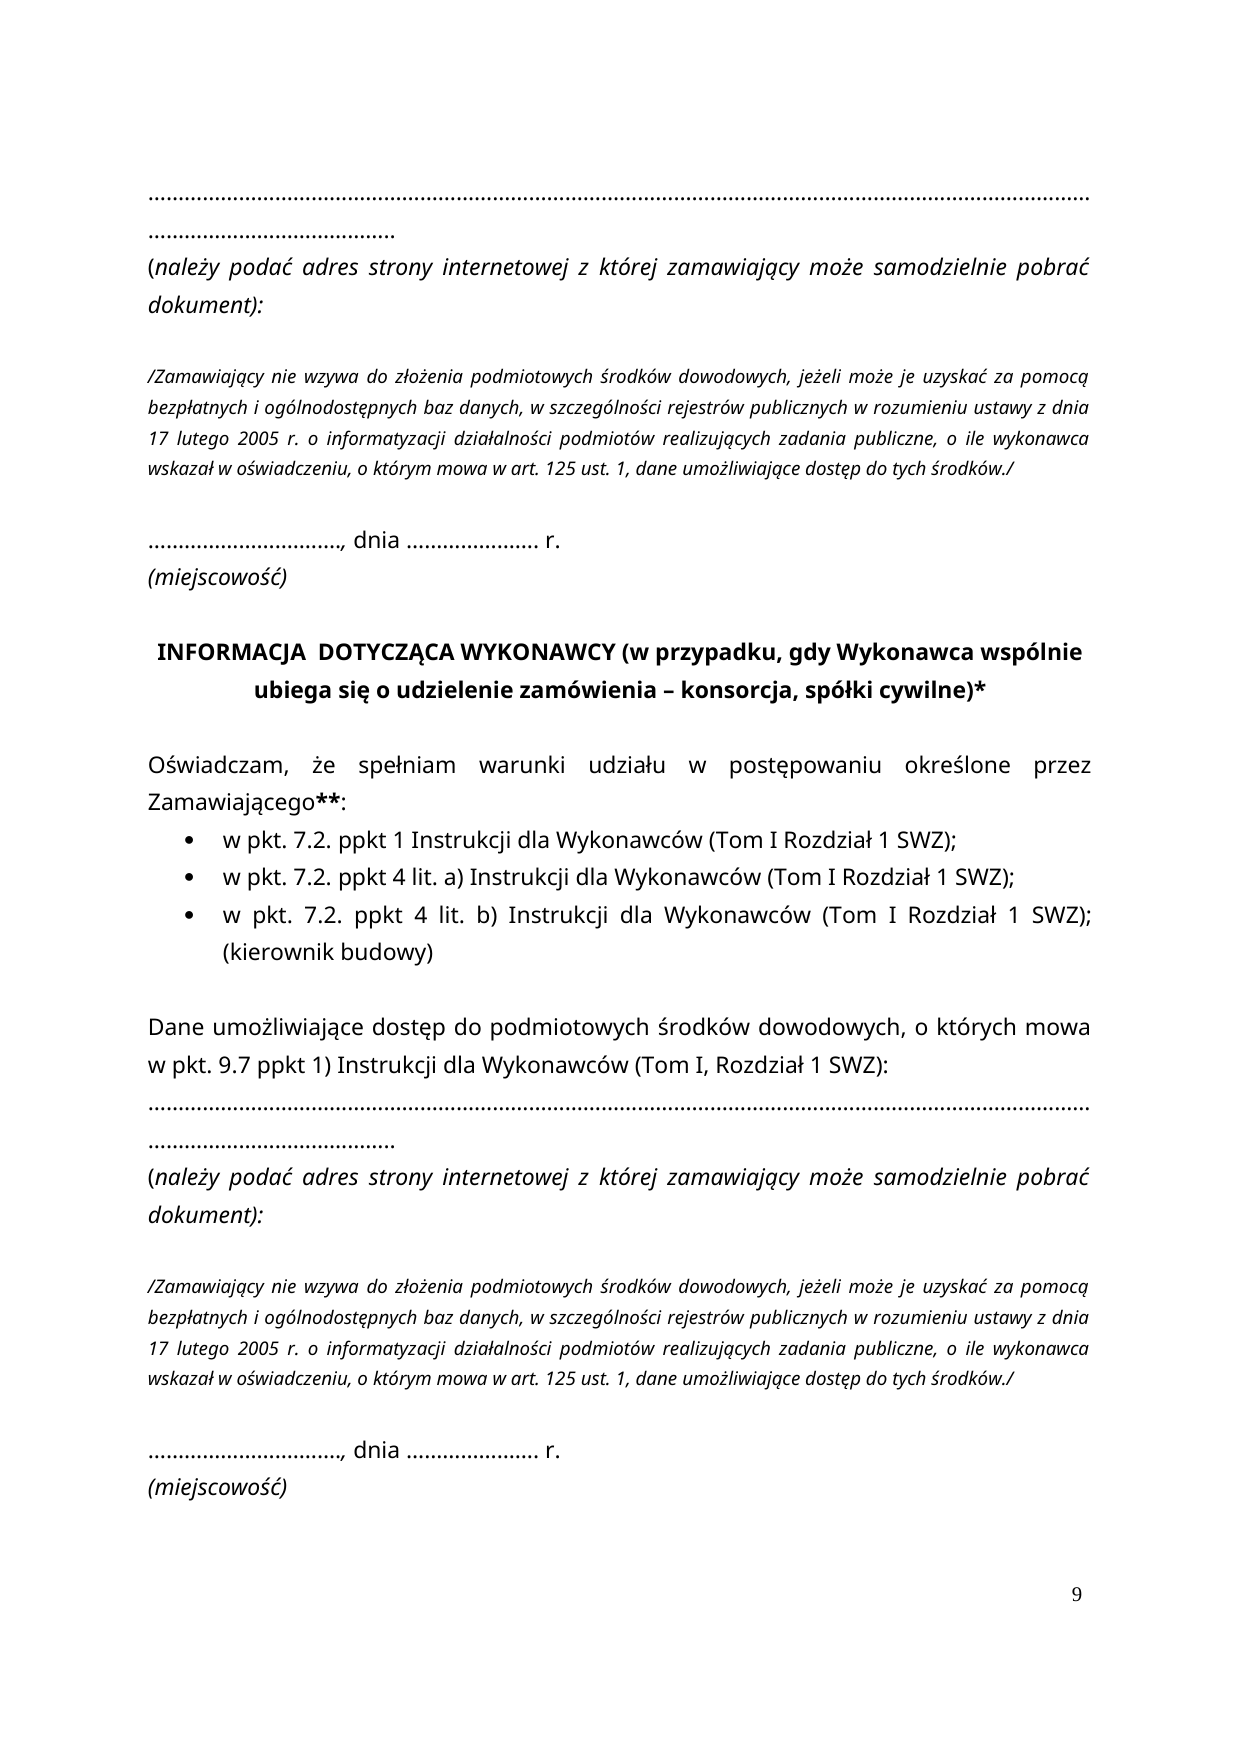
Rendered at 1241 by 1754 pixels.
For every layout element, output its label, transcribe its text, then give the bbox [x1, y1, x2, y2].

text INFORMACJA DOTYCZĄCA WYKONAWCY (w przypadku, gdy Wykonawca wspólnie ubiega się o udzielenie zamówienia – konsorcja, spółki cywilne)* [148, 636, 1092, 705]
text /Zamawiający nie wzywa do złożenia podmiotowych środków dowodowych, jeżeli może je uzyskać za pomocą bezpłatnych i ogólnodostępnych baz danych, w szczególności rejestrów publicznych w rozumieniu ustawy z dnia 17 lutego 2005 r. o informatyzacji działalności podmiotów realizujących zadania publiczne, o ile wykonawca wskazał w oświadczeniu, o którym mowa w art. 125 ust. 1, dane umożliwiające dostęp do tych środków./ [148, 364, 1092, 481]
text /Zamawiający nie wzywa do złożenia podmiotowych środków dowodowych, jeżeli może je uzyskać za pomocą bezpłatnych i ogólnodostępnych baz danych, w szczególności rejestrów publicznych w rozumieniu ustawy z dnia 17 lutego 2005 r. o informatyzacji działalności podmiotów realizujących zadania publiczne, o ile wykonawca wskazał w oświadczeniu, o którym mowa w art. 125 ust. 1, dane umożliwiające dostęp do tych środków./ [148, 1274, 1092, 1391]
text …………………….……., dnia …………………. r. [148, 1434, 1092, 1465]
text …………………….……., dnia …………………. r. [148, 524, 1092, 555]
text …………………………………………………………………………………………………………………………………………………………………………….. [148, 176, 1092, 245]
list w pkt. 7.2. ppkt 4 lit. a) Instrukcji dla Wykonawców (Tom I Rozdział 1 SWZ); [185, 861, 1092, 893]
list w pkt. 7.2. ppkt 4 lit. b) Instrukcji dla Wykonawców (Tom I Rozdział 1 SWZ); (kierownik budowy) [185, 899, 1092, 968]
text (miejscowość) [148, 1471, 1092, 1503]
text (należy podać adres strony internetowej z której zamawiający może samodzielnie pobrać dokument): [148, 251, 1092, 320]
text (należy podać adres strony internetowej z której zamawiający może samodzielnie pobrać dokument): [148, 1161, 1092, 1230]
text …………………………………………………………………………………………………………………………………………………………………………….. [148, 1086, 1092, 1155]
text (miejscowość) [148, 561, 1092, 593]
text Oświadczam, że spełniam warunki udziału w postępowaniu określone przez Zamawiającego**: [148, 749, 1092, 818]
text Dane umożliwiające dostęp do podmiotowych środków dowodowych, o których mowa w pkt. 9.7 ppkt 1) Instrukcji dla Wykonawców (Tom I, Rozdział 1 SWZ): [148, 1011, 1092, 1080]
list w pkt. 7.2. ppkt 1 Instrukcji dla Wykonawców (Tom I Rozdział 1 SWZ); [185, 824, 1092, 855]
